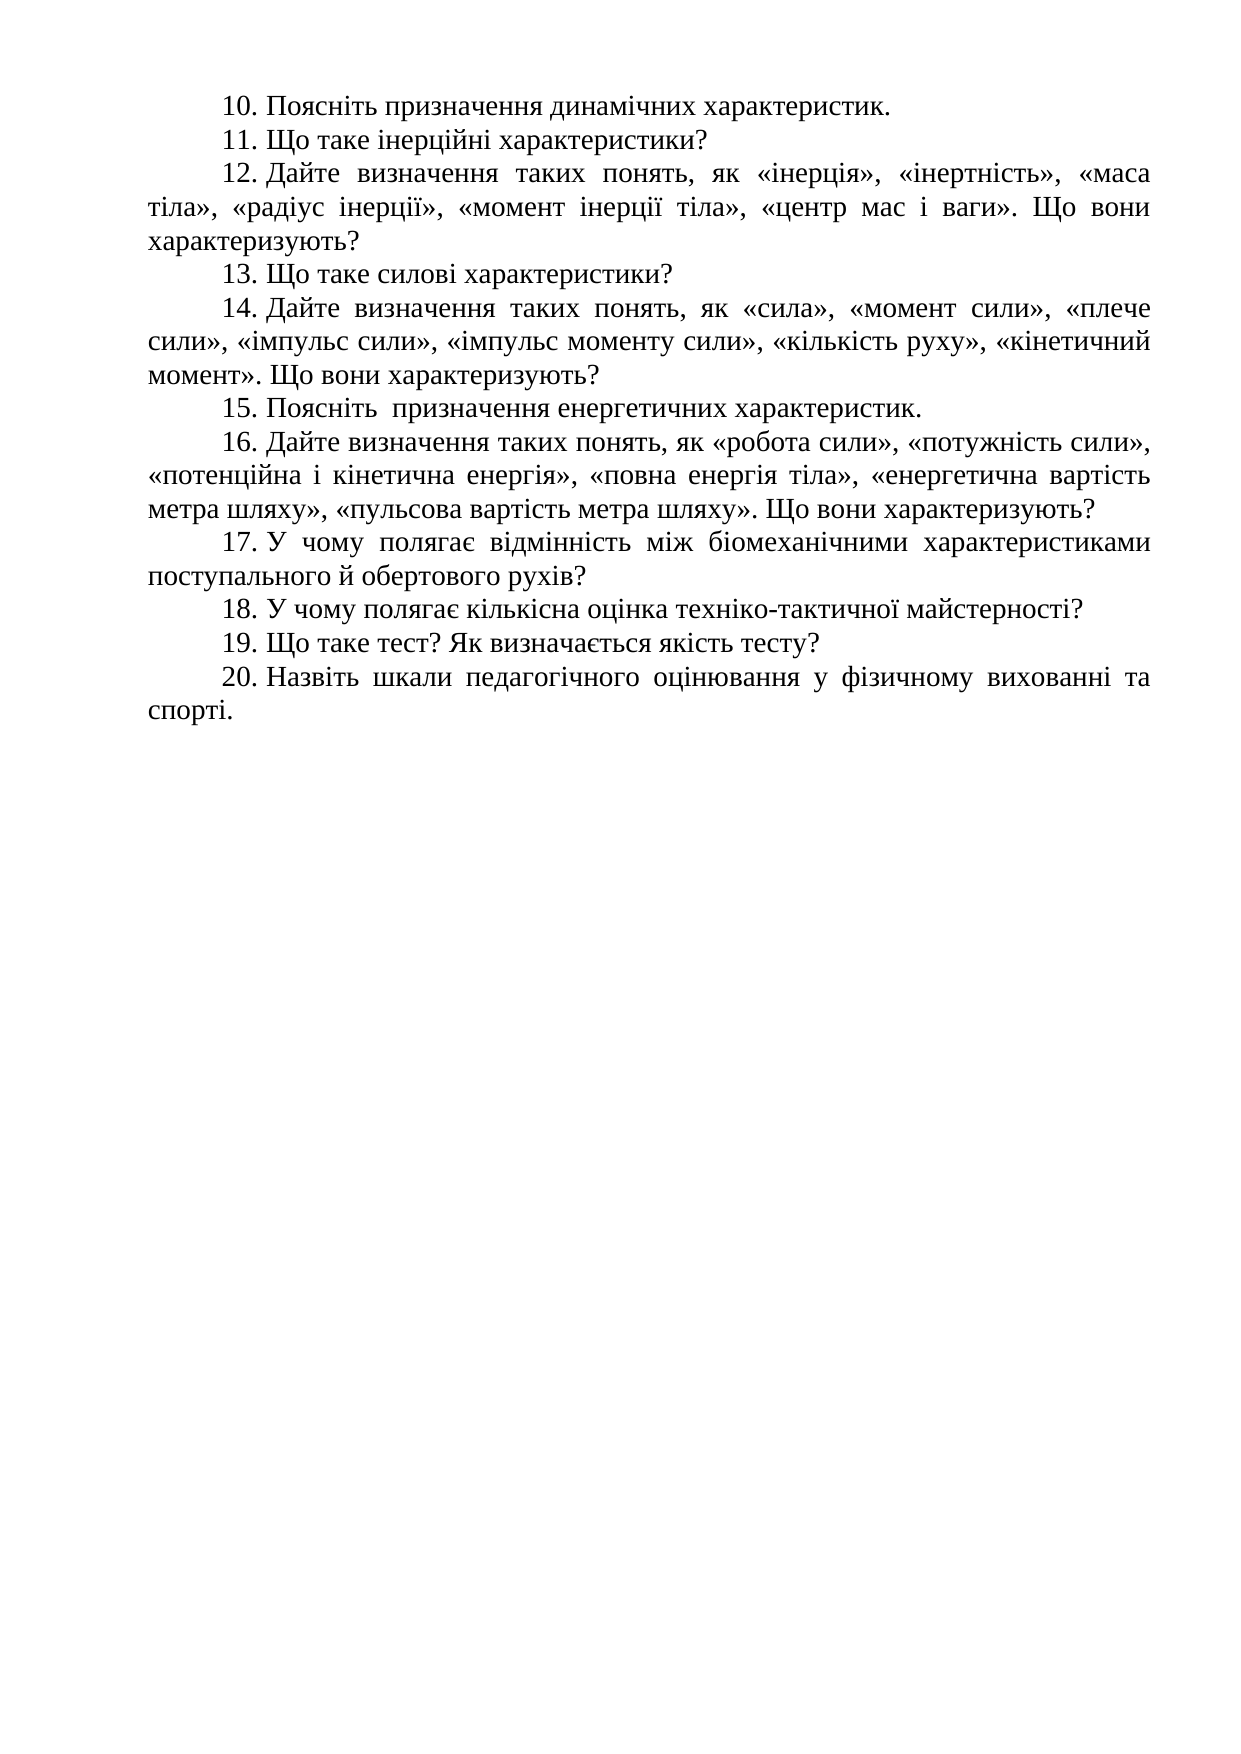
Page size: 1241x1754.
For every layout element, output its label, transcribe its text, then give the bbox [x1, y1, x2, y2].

list Поясніть призначення динамічних характеристик. [148, 88, 1152, 122]
list Поясніть призначення енергетичних характеристик. [148, 390, 1152, 424]
list Назвіть шкали педагогічного оцінювання у фізичному вихованні та спорті. [148, 659, 1152, 726]
list Дайте визначення таких понять, як «робота сили», «потужність сили», «потенційна і кінетична енергія», «повна енергія тіла», «енергетична вартість метра шляху», «пульсова вартість метра шляху». Що вони характеризують? [148, 424, 1152, 524]
list Дайте визначення таких понять, як «сила», «момент сили», «плече сили», «імпульс сили», «імпульс моменту сили», «кількість руху», «кінетичний момент». Що вони характеризують? [148, 290, 1152, 390]
list Дайте визначення таких понять, як «інерція», «інертність», «маса тіла», «радіус інерції», «момент інерції тіла», «центр мас і ваги». Що вони характеризують? [148, 156, 1152, 256]
list У чому полягає кількісна оцінка техніко-тактичної майстерності? [148, 592, 1152, 625]
list Що таке тест? Як визначається якість тесту? [148, 625, 1152, 659]
list У чому полягає відмінність між біомеханічними характеристиками поступального й обертового рухів? [148, 524, 1152, 592]
list Що таке силові характеристики? [148, 256, 1152, 290]
list Що таке інерційні характеристики? [148, 122, 1152, 156]
